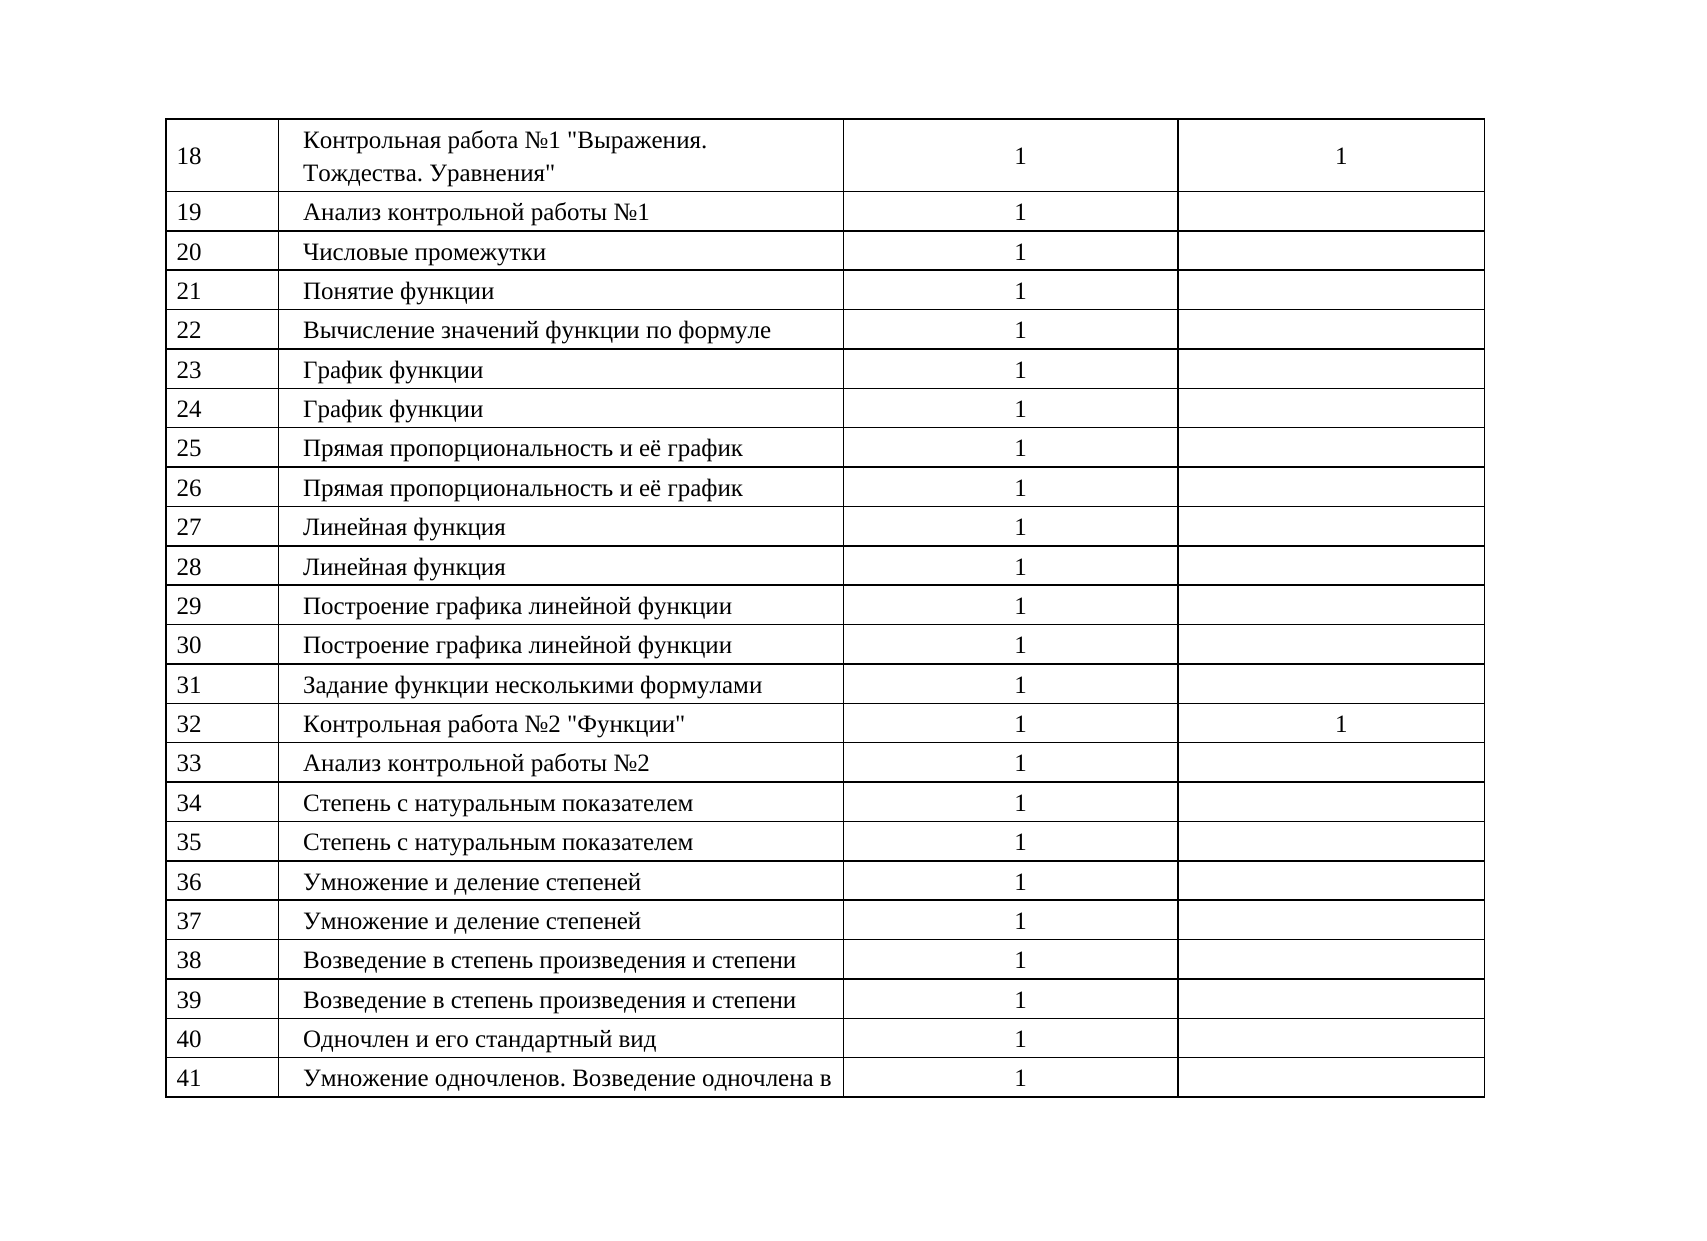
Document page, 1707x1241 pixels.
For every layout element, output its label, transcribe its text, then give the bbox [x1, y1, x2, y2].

table_cell 1 [844, 192, 1177, 230]
table_cell 1 [844, 665, 1177, 702]
table_cell [1179, 862, 1484, 899]
table_cell 1 [844, 120, 1177, 191]
table_cell 1 [844, 389, 1177, 427]
table_cell [1179, 310, 1484, 348]
table_cell 1 [844, 350, 1177, 387]
table_cell Построение графика линейной функции [279, 586, 843, 624]
table_cell Умножение и деление степеней [279, 862, 843, 899]
table_cell 31 [167, 665, 278, 702]
table_cell Линейная функция [279, 547, 843, 584]
table_cell 34 [167, 783, 278, 821]
table_cell 1 [844, 310, 1177, 348]
table_cell [1179, 547, 1484, 584]
table_cell [1179, 192, 1484, 230]
table_cell 1 [844, 704, 1177, 742]
table_cell 1 [844, 547, 1177, 584]
table_cell 39 [167, 980, 278, 1017]
table_cell [1179, 350, 1484, 387]
table_cell 33 [167, 743, 278, 781]
table_cell [1179, 389, 1484, 427]
table_cell 1 [844, 1019, 1177, 1057]
table_cell 1 [1179, 704, 1484, 742]
table_cell [1179, 1058, 1484, 1096]
table_cell [1179, 980, 1484, 1017]
table_cell [1179, 743, 1484, 781]
table_cell [1179, 901, 1484, 939]
table_cell 40 [167, 1019, 278, 1057]
table_cell [1179, 507, 1484, 545]
table_cell Прямая пропорциональность и её график [279, 428, 843, 466]
table_cell [1179, 665, 1484, 702]
table_cell Возведение в степень произведения и степени [279, 980, 843, 1017]
table_cell 1 [844, 862, 1177, 899]
table_cell Вычисление значений функции по формуле [279, 310, 843, 348]
table_cell 30 [167, 625, 278, 663]
table_cell 1 [844, 507, 1177, 545]
table_cell 21 [167, 271, 278, 309]
table_cell 38 [167, 940, 278, 978]
table_cell 1 [844, 822, 1177, 860]
table_cell 1 [844, 428, 1177, 466]
table_cell [1179, 468, 1484, 506]
table_cell 1 [844, 468, 1177, 506]
table_cell Прямая пропорциональность и её график [279, 468, 843, 506]
table_cell 24 [167, 389, 278, 427]
table_cell Одночлен и его стандартный вид [279, 1019, 843, 1057]
table_cell 1 [844, 940, 1177, 978]
table_cell 1 [844, 783, 1177, 821]
table_cell [1179, 586, 1484, 624]
table_cell 18 [167, 120, 278, 191]
table_cell 1 [844, 271, 1177, 309]
table_cell Построение графика линейной функции [279, 625, 843, 663]
table_cell Контрольная работа №1 "Выражения. Тождества. Уравнения" [279, 120, 843, 191]
table_cell 1 [844, 232, 1177, 269]
table_cell 1 [844, 1058, 1177, 1096]
table_cell 29 [167, 586, 278, 624]
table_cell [279, 1058, 843, 1096]
table_cell 19 [167, 192, 278, 230]
table_cell 1 [844, 743, 1177, 781]
table_cell График функции [279, 389, 843, 427]
table_cell 27 [167, 507, 278, 545]
table_cell Понятие функции [279, 271, 843, 309]
table_cell 1 [844, 625, 1177, 663]
table_cell 41 [167, 1058, 278, 1096]
table_cell 1 [844, 901, 1177, 939]
table_cell 22 [167, 310, 278, 348]
table_cell 36 [167, 862, 278, 899]
table_cell 25 [167, 428, 278, 466]
table_cell 37 [167, 901, 278, 939]
table_cell [1179, 428, 1484, 466]
table_cell График функции [279, 350, 843, 387]
table_cell Задание функции несколькими формулами [279, 665, 843, 702]
table_cell Анализ контрольной работы №1 [279, 192, 843, 230]
table_cell [1179, 232, 1484, 269]
table_cell Контрольная работа №2 "Функции" [279, 704, 843, 742]
table_cell 26 [167, 468, 278, 506]
table_cell 23 [167, 350, 278, 387]
table_cell Линейная функция [279, 507, 843, 545]
table_cell 1 [844, 586, 1177, 624]
table_cell 28 [167, 547, 278, 584]
table_cell [1179, 271, 1484, 309]
table_cell [1179, 783, 1484, 821]
table_cell [1179, 625, 1484, 663]
table_cell 1 [844, 980, 1177, 1017]
table_cell Числовые промежутки [279, 232, 843, 269]
table_cell 20 [167, 232, 278, 269]
table_cell Возведение в степень произведения и степени [279, 940, 843, 978]
table_cell 35 [167, 822, 278, 860]
table_cell 32 [167, 704, 278, 742]
table_cell Умножение и деление степеней [279, 901, 843, 939]
table_cell 1 [1179, 120, 1484, 191]
table_cell [1179, 822, 1484, 860]
table_cell Степень с натуральным показателем [279, 822, 843, 860]
table_cell [1179, 1019, 1484, 1057]
table_cell [1179, 940, 1484, 978]
table_cell Степень с натуральным показателем [279, 783, 843, 821]
table_cell Анализ контрольной работы №2 [279, 743, 843, 781]
